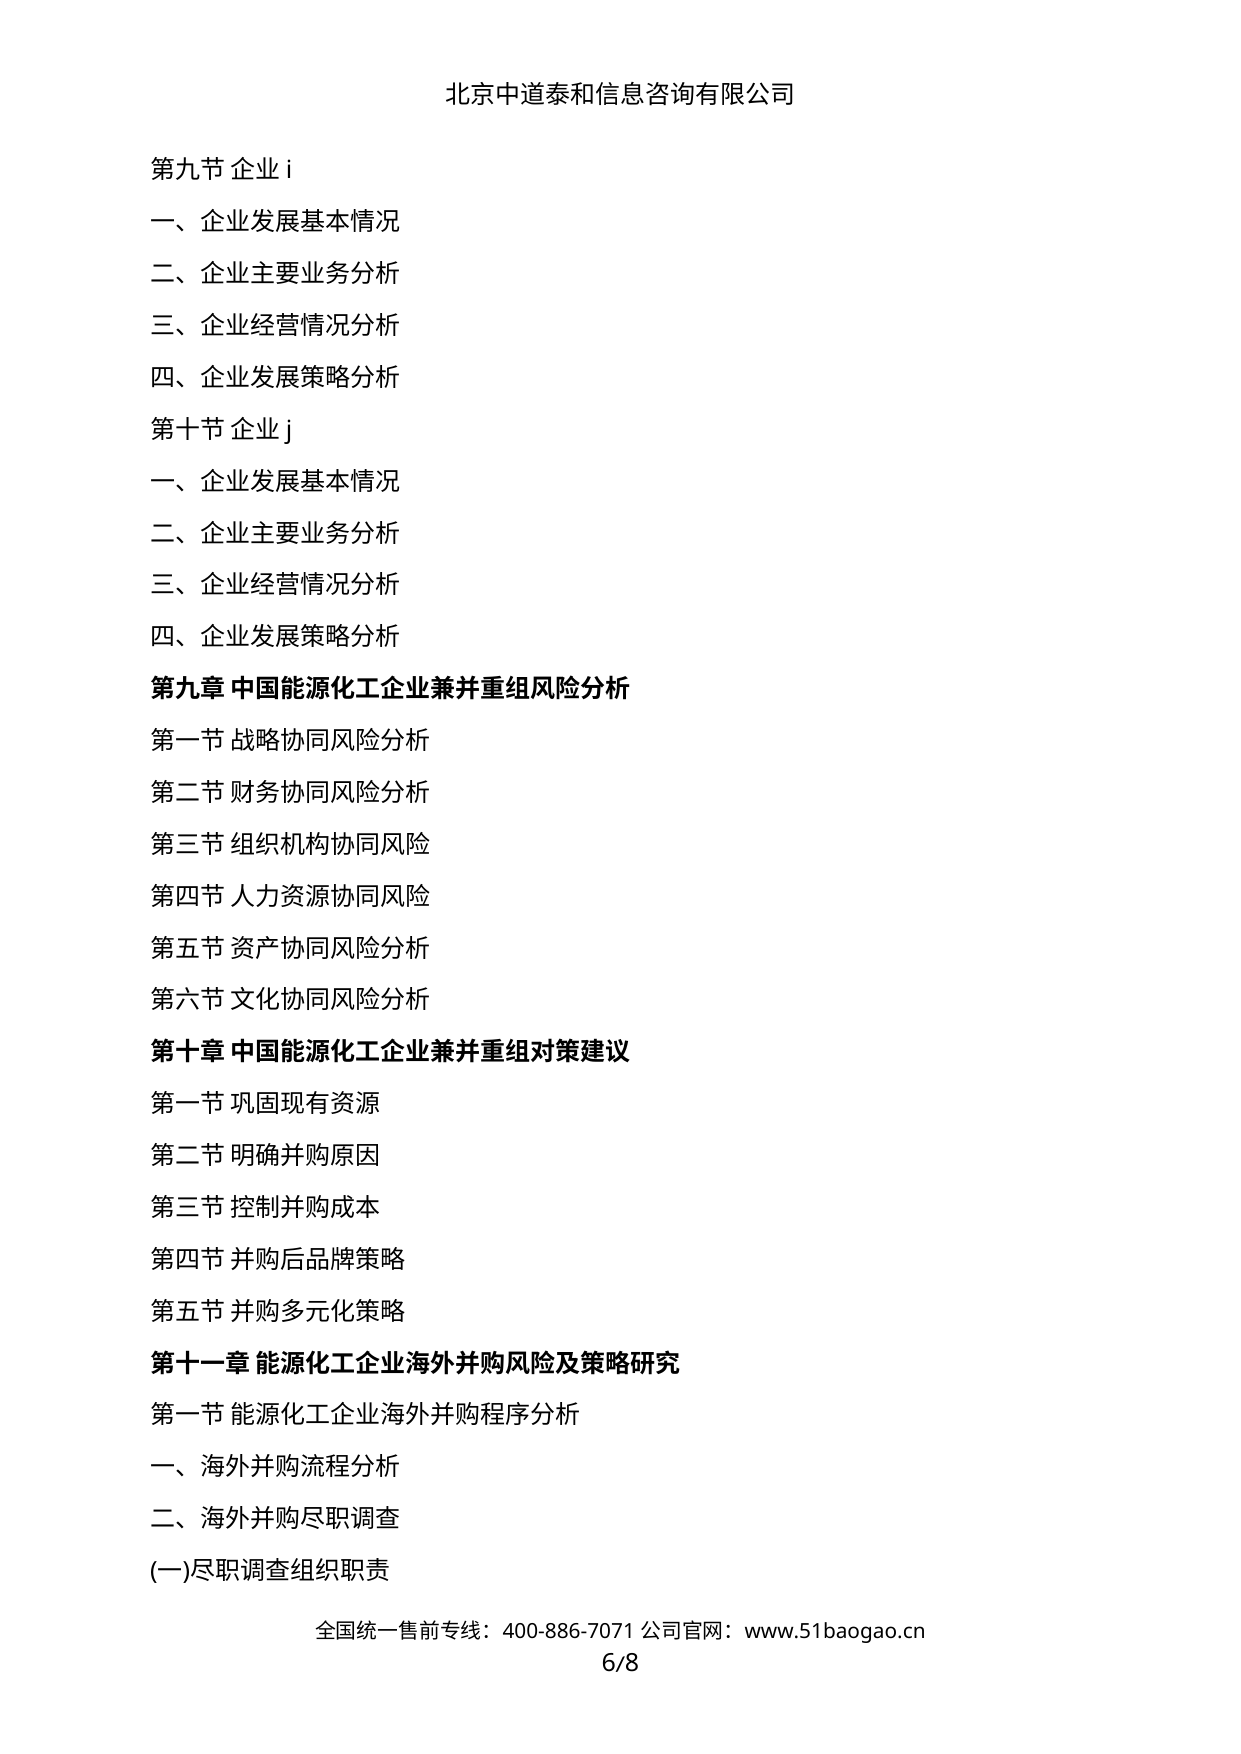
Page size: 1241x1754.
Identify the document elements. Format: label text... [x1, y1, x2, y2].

text 第五节 并购多元化策略 [150, 1291, 1090, 1327]
text 第十一章 能源化工企业海外并购风险及策略研究 [150, 1343, 1090, 1379]
text 三、企业经营情况分析 [150, 306, 1090, 342]
text 第一节 战略协同风险分析 [150, 721, 1090, 757]
text 一、企业发展基本情况 [150, 202, 1090, 238]
text 第三节 组织机构协同风险 [150, 824, 1090, 861]
text 一、海外并购流程分析 [150, 1447, 1090, 1483]
text 三、企业经营情况分析 [150, 565, 1090, 601]
text 第九节 企业i [150, 150, 1090, 186]
text 第一节 巩固现有资源 [150, 1084, 1090, 1120]
text (一)尽职调查组织职责 [150, 1551, 1090, 1587]
text 第四节 人力资源协同风险 [150, 876, 1090, 912]
text 二、企业主要业务分析 [150, 254, 1090, 290]
text 第十章 中国能源化工企业兼并重组对策建议 [150, 1032, 1090, 1068]
text 一、企业发展基本情况 [150, 461, 1090, 497]
text 第十节 企业j [150, 409, 1090, 446]
text 二、海外并购尽职调查 [150, 1499, 1090, 1535]
text 二、企业主要业务分析 [150, 513, 1090, 549]
text 第三节 控制并购成本 [150, 1187, 1090, 1224]
text 第四节 并购后品牌策略 [150, 1239, 1090, 1276]
text 第二节 明确并购原因 [150, 1136, 1090, 1172]
text 第五节 资产协同风险分析 [150, 928, 1090, 964]
text 第一节 能源化工企业海外并购程序分析 [150, 1395, 1090, 1431]
text 第六节 文化协同风险分析 [150, 980, 1090, 1016]
text 第二节 财务协同风险分析 [150, 772, 1090, 809]
text 四、企业发展策略分析 [150, 357, 1090, 394]
text 四、企业发展策略分析 [150, 617, 1090, 653]
text 第九章 中国能源化工企业兼并重组风险分析 [150, 669, 1090, 705]
